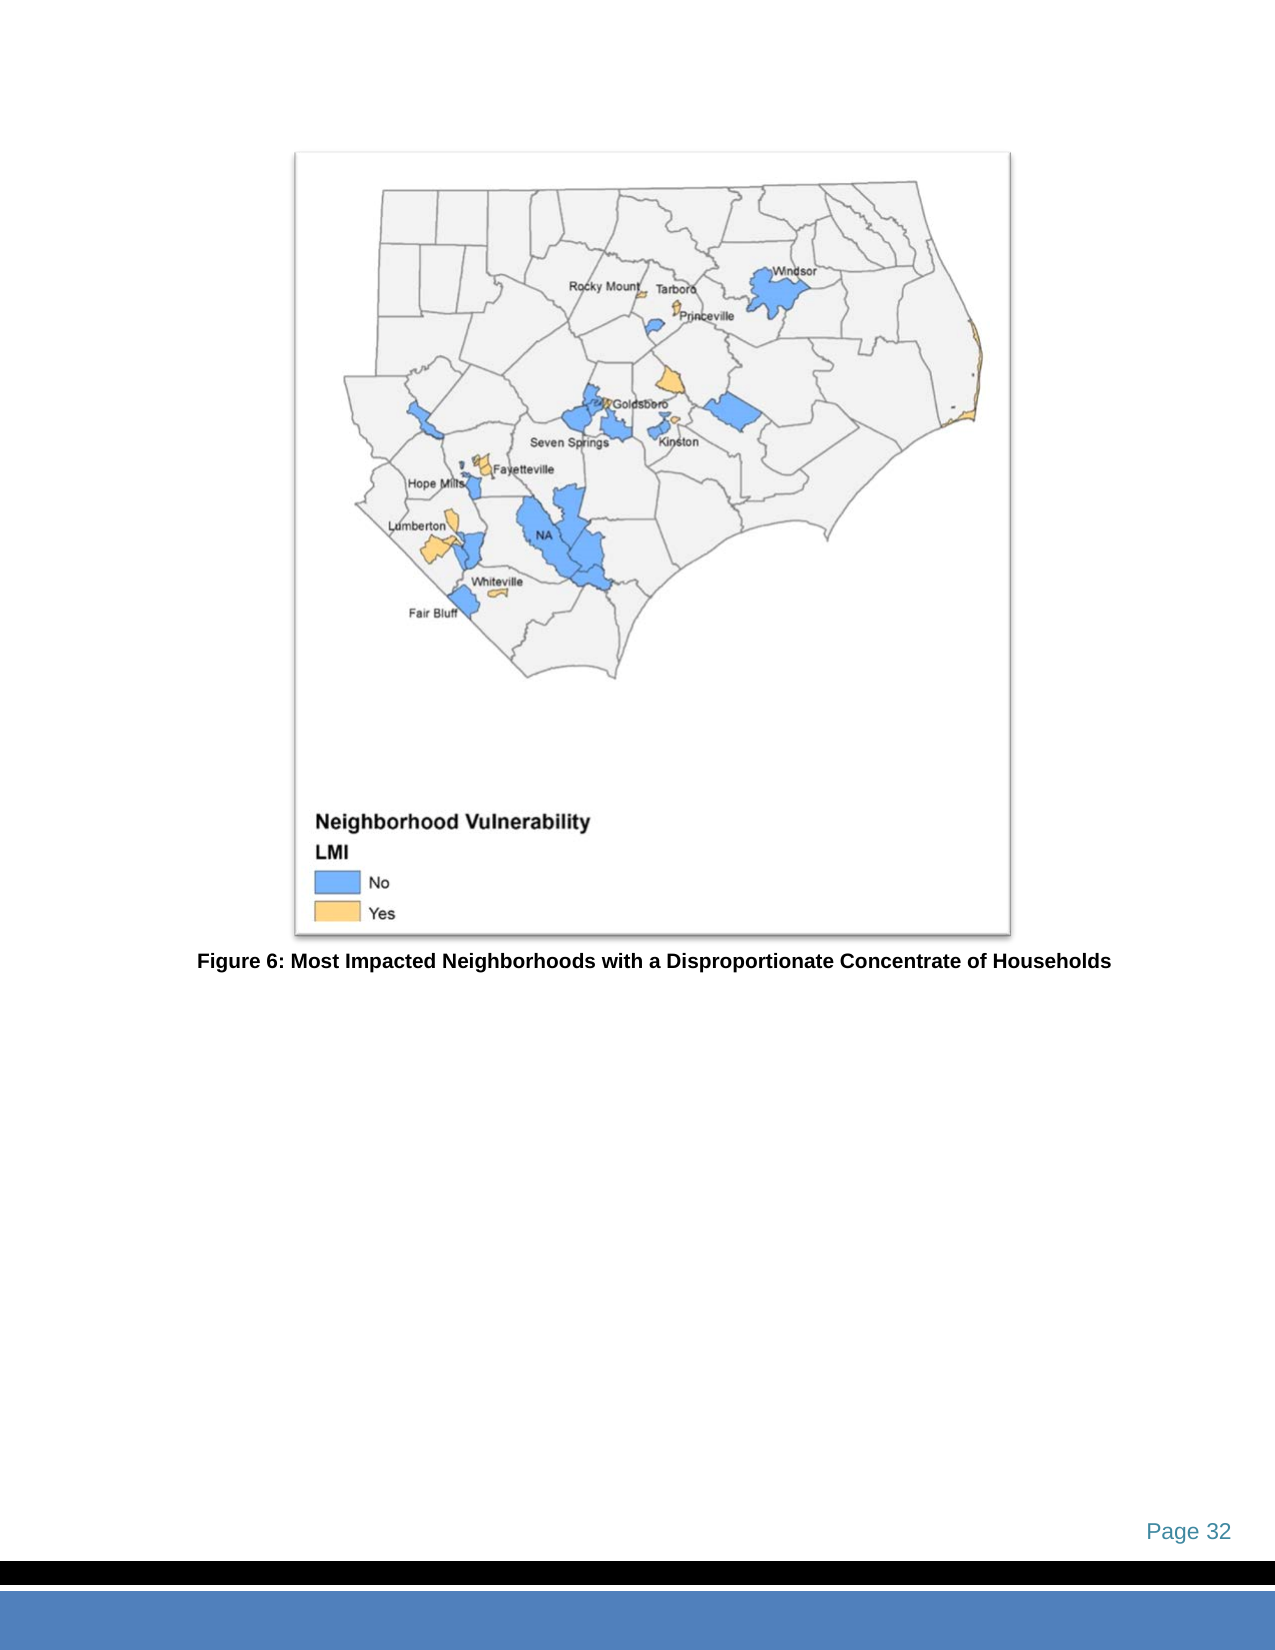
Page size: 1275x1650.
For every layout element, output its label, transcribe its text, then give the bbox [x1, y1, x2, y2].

text Figure 6: Most Impacted Neighborhoods with a Disproportionate Concentrate of Households [197, 949, 1166, 973]
picture [285, 145, 1019, 948]
